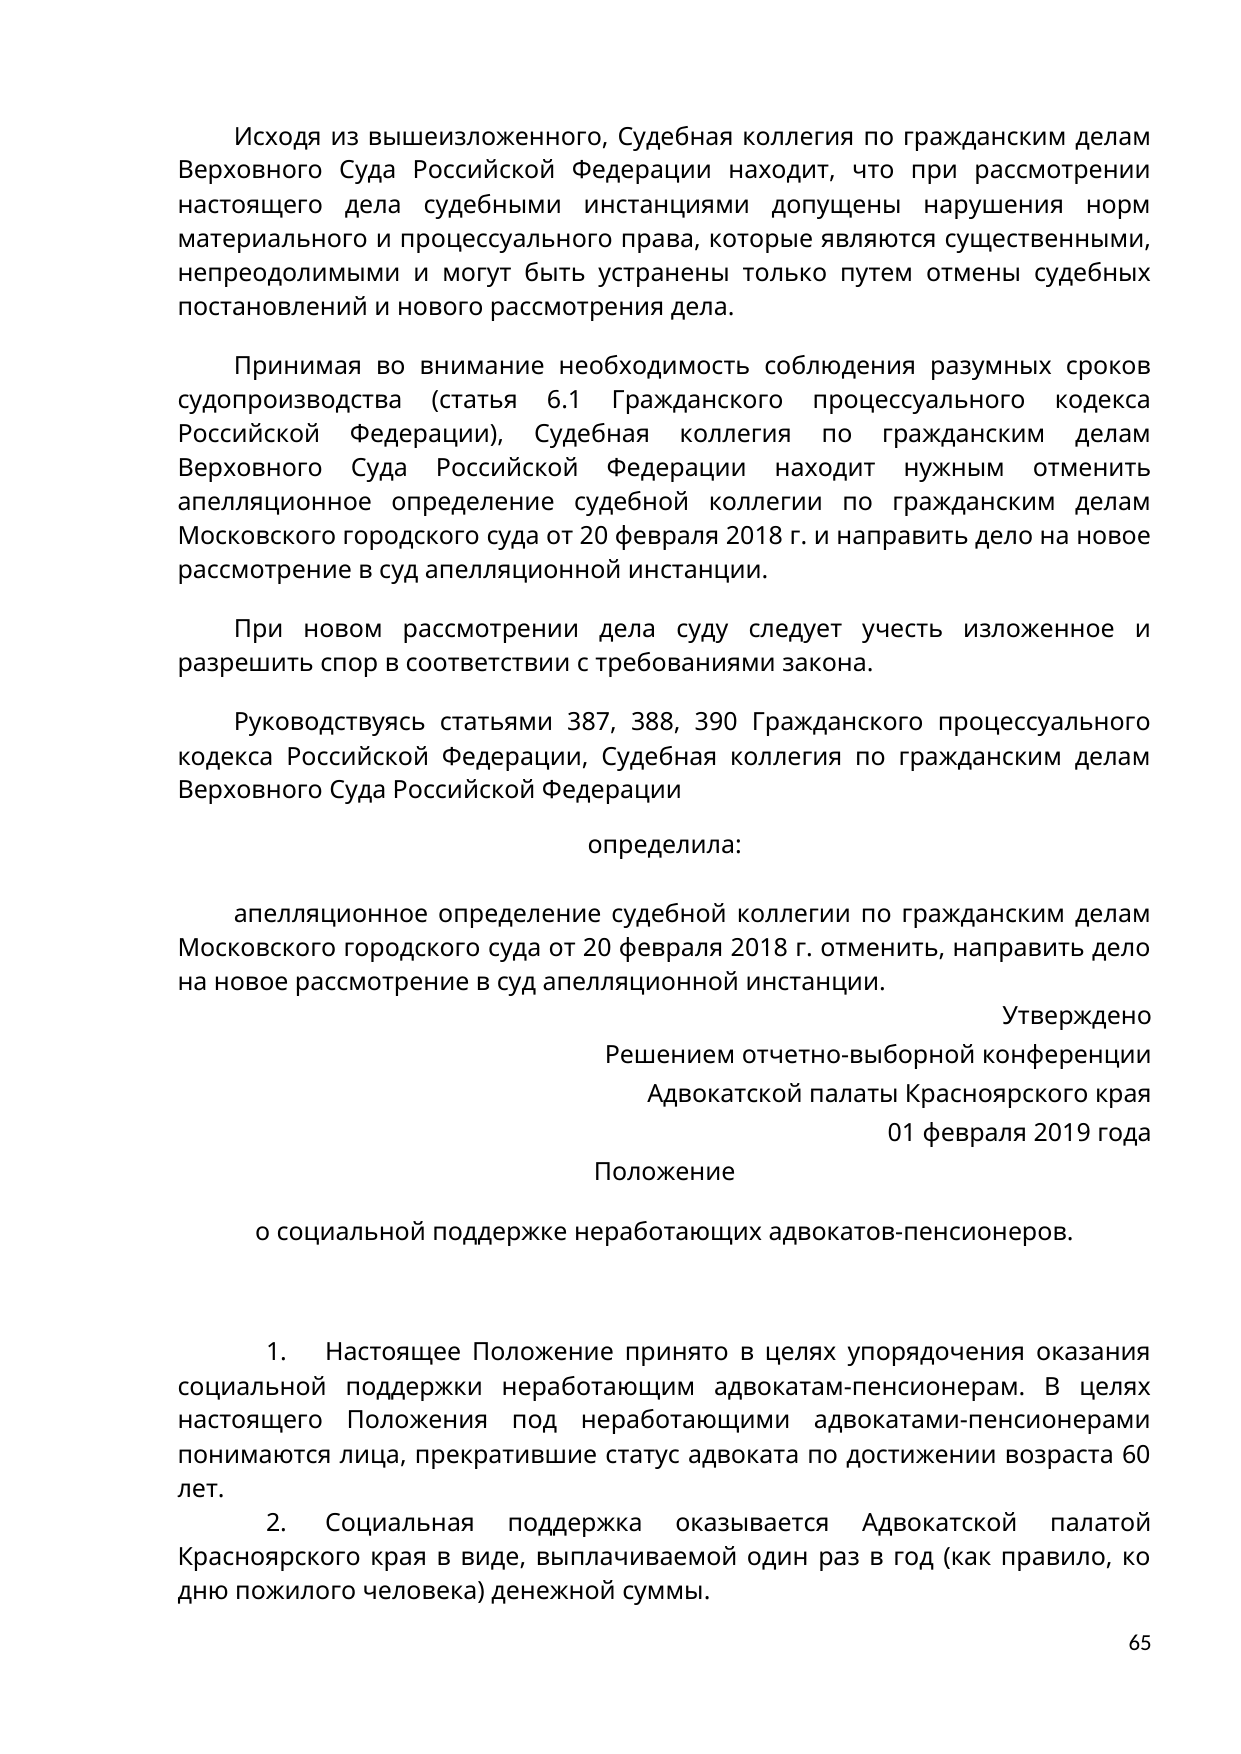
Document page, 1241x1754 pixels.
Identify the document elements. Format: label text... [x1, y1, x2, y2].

text определила: [177, 827, 1152, 861]
text Утверждено [251, 997, 1152, 1031]
text Положение [177, 1154, 1152, 1188]
text Принимая во внимание необходимость соблюдения разумных сроков судопроизводства (статья 6.1 Гражданского процессуального кодекса Российской Федерации), Судебная коллегия по гражданским делам Верховного Суда Российской Федерации находит нужным отменить апелляционное определение судебной коллегии по гражданским делам Московского городского суда от 20 февраля 2018 г. и направить дело на новое рассмотрение в суд апелляционной инстанции. [177, 347, 1152, 586]
text Решением отчетно-выборной конференции [177, 1037, 1152, 1071]
text Адвокатской палаты Красноярского края [177, 1076, 1152, 1110]
text апелляционное определение судебной коллегии по гражданским делам Московского городского суда от 20 февраля 2018 г. отменить, направить дело на новое рассмотрение в суд апелляционной инстанции. [177, 895, 1152, 997]
list Настоящее Положение принято в целях упорядочения оказания социальной поддержки неработающим адвокатам-пенсионерам. В целях настоящего Положения под неработающими адвокатами-пенсионерами понимаются лица, прекратившие статус адвоката по достижении возраста 60 лет. [177, 1334, 1152, 1504]
text о социальной поддержке неработающих адвокатов-пенсионеров. [177, 1214, 1152, 1248]
text 01 февраля 2019 года [177, 1115, 1152, 1149]
text При новом рассмотрении дела суду следует учесть изложенное и разрешить спор в соответствии с требованиями закона. [177, 611, 1152, 679]
list Социальная поддержка оказывается Адвокатской палатой Красноярского края в виде, выплачиваемой один раз в год (как правило, ко дню пожилого человека) денежной суммы. [177, 1504, 1152, 1607]
text Исходя из вышеизложенного, Судебная коллегия по гражданским делам Верховного Суда Российской Федерации находит, что при рассмотрении настоящего дела судебными инстанциями допущены нарушения норм материального и процессуального права, которые являются существенными, непреодолимыми и могут быть устранены только путем отмены судебных постановлений и нового рассмотрения дела. [177, 118, 1152, 322]
text Руководствуясь статьями 387, 388, 390 Гражданского процессуального кодекса Российской Федерации, Судебная коллегия по гражданским делам Верховного Суда Российской Федерации [177, 704, 1152, 806]
